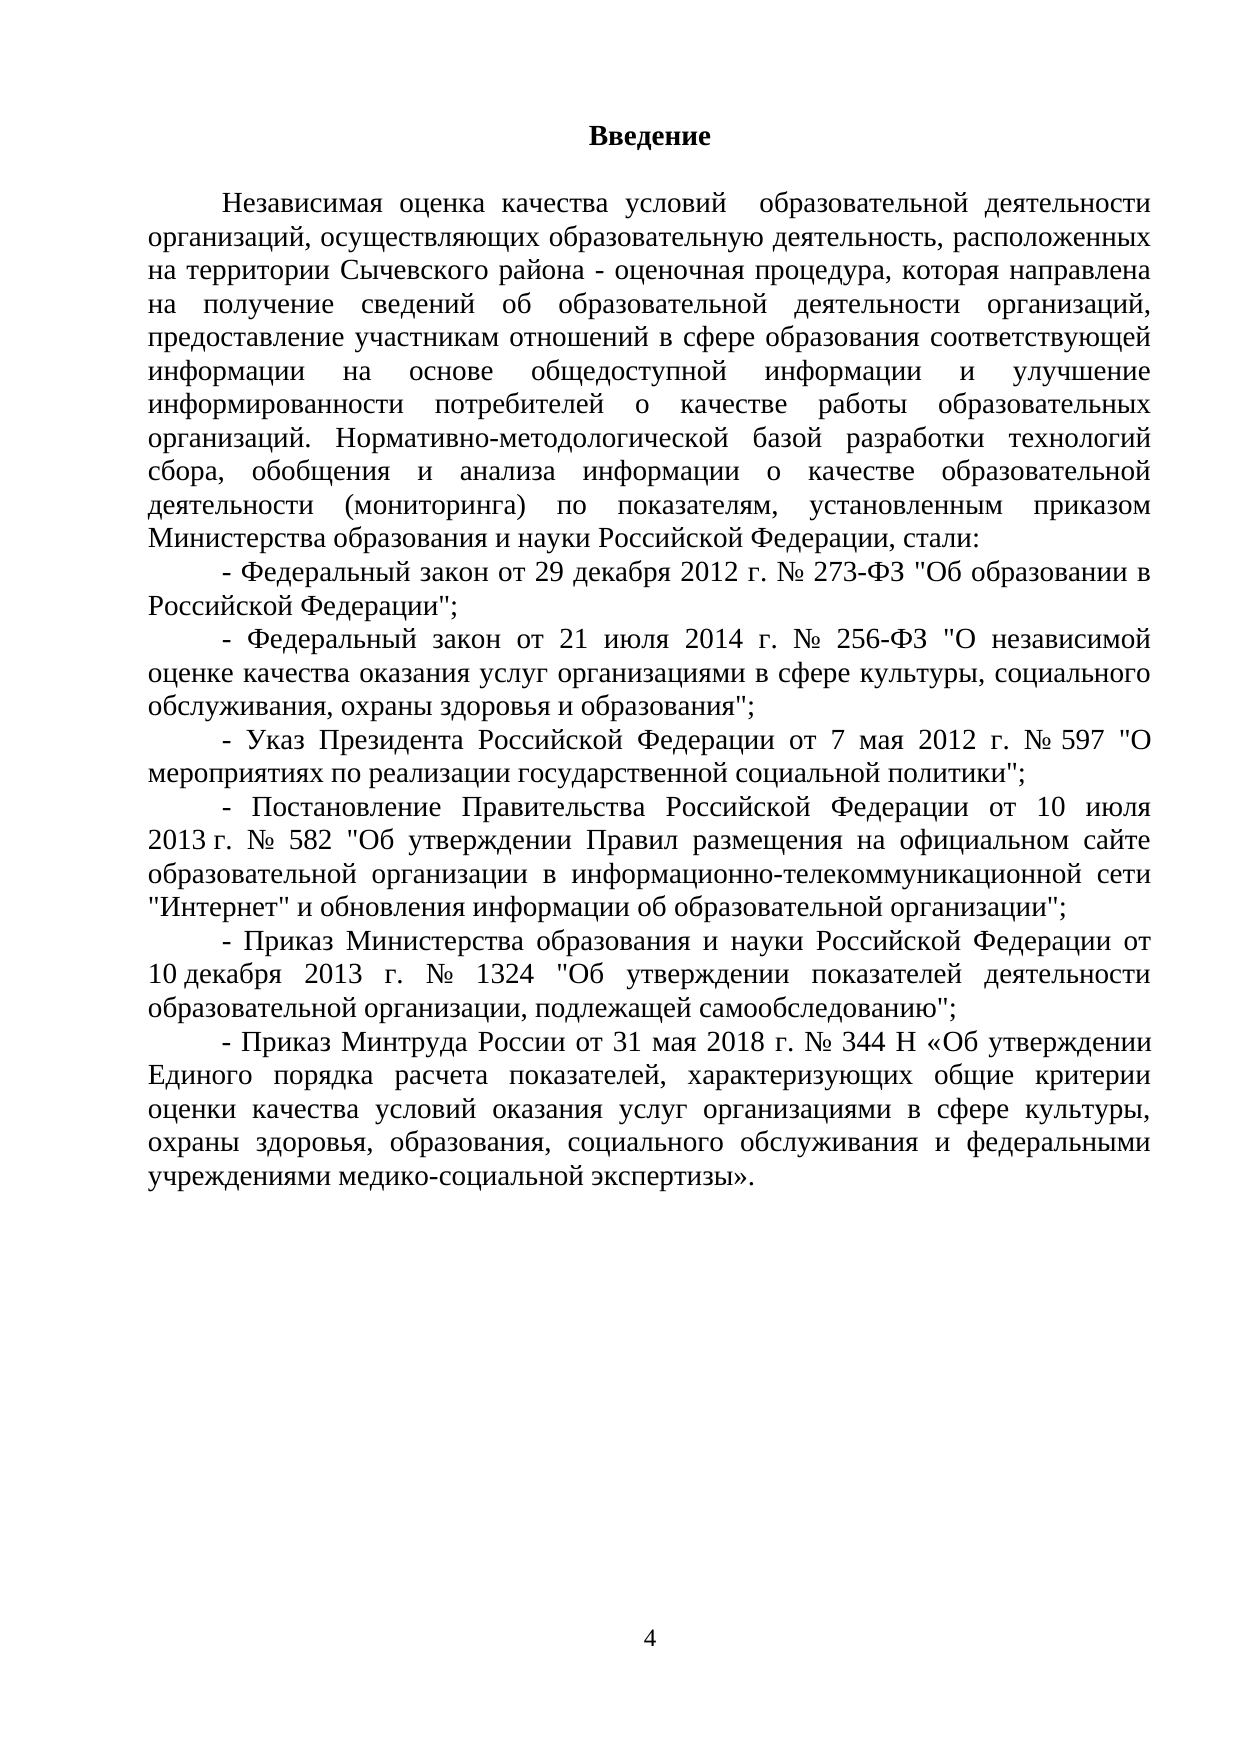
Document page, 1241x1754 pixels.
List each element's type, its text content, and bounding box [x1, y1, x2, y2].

text - Федеральный закон от 21 июля 2014 г. № 256-ФЗ "О независимой оценке качества оказания услуг организациями в сфере культуры, социального обслуживания, охраны здоровья и образования"; [148, 621, 1152, 722]
text - Приказ Министерства образования и науки Российской Федерации от 10 декабря 2013 г. № 1324 "Об утверждении показателей деятельности образовательной организации, подлежащей самообследованию"; [148, 923, 1152, 1024]
text Независимая оценка качества условий образовательной деятельности организаций, осуществляющих образовательную деятельность, расположенных на территории Сычевского района - оценочная процедура, которая направлена на получение сведений об образовательной деятельности организаций, предоставление участникам отношений в сфере образования соответствующей информации на основе общедоступной информации и улучшение информированности потребителей о качестве работы образовательных организаций. Нормативно-методологической базой разработки технологий сбора, обобщения и анализа информации о качестве образовательной деятельности (мониторинга) по показателям, установленным приказом Министерства образования и науки Российской Федерации, стали: [148, 185, 1152, 554]
text - Приказ Минтруда России от 31 мая 2018 г. № 344 Н «Об утверждении Единого порядка расчета показателей, характеризующих общие критерии оценки качества условий оказания услуг организациями в сфере культуры, охраны здоровья, образования, социального обслуживания и федеральными учреждениями медико-социальной экспертизы». [148, 1024, 1152, 1191]
text - Федеральный закон от 29 декабря 2012 г. № 273-ФЗ "Об образовании в Российской Федерации"; [148, 554, 1152, 621]
text - Постановление Правительства Российской Федерации от 10 июля 2013 г. № 582 "Об утверждении Правил размещения на официальном сайте образовательной организации в информационно-телекоммуникационной сети "Интернет" и обновления информации об образовательной организации"; [148, 789, 1152, 923]
text - Указ Президента Российской Федерации от 7 мая 2012 г. № 597 "О мероприятиях по реализации государственной социальной политики"; [148, 722, 1152, 789]
text Введение [148, 118, 1152, 152]
